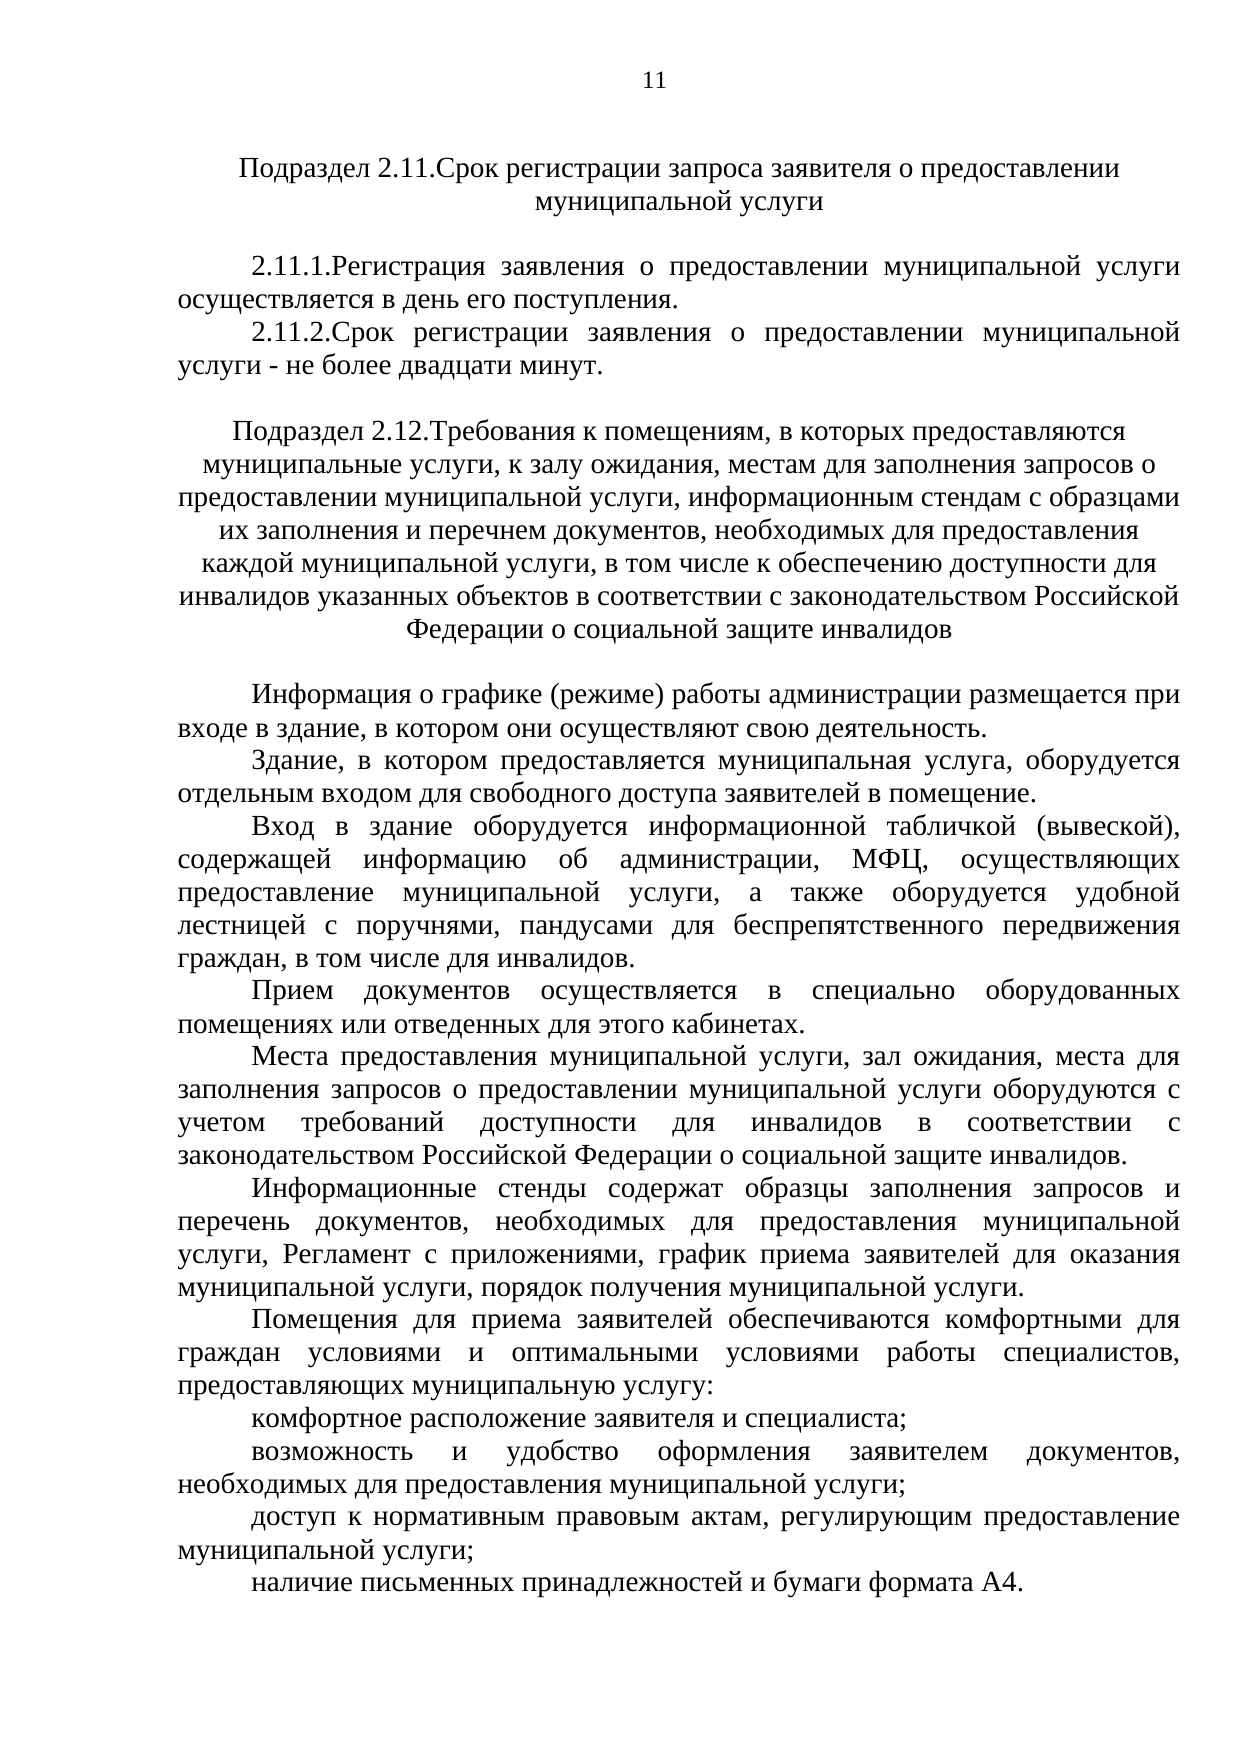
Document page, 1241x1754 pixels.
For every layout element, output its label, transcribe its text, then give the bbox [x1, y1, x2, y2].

text Информационные стенды содержат образцы заполнения запросов и перечень документов, необходимых для предоставления муниципальной услуги, Регламент с приложениями, график приема заявителей для оказания муниципальной услуги, порядок получения муниципальной услуги. [177, 1171, 1181, 1302]
text Подраздел 2.12.Требования к помещениям, в которых предоставляются муниципальные услуги, к залу ожидания, местам для заполнения запросов о предоставлении муниципальной услуги, информационным стендам с образцами их заполнения и перечнем документов, необходимых для предоставления каждой муниципальной услуги, в том числе к обеспечению доступности для инвалидов указанных объектов в соответствии с законодательством Российской Федерации о социальной защите инвалидов [177, 414, 1181, 645]
text Здание, в котором предоставляется муниципальная услуга, оборудуется отдельным входом для свободного доступа заявителей в помещение. [177, 743, 1181, 809]
text возможность и удобство оформления заявителем документов, необходимых для предоставления муниципальной услуги; [177, 1434, 1181, 1499]
text Прием документов осуществляется в специально оборудованных помещениях или отведенных для этого кабинетах. [177, 973, 1181, 1039]
text комфортное расположение заявителя и специалиста; [177, 1401, 1181, 1434]
text Помещения для приема заявителей обеспечиваются комфортными для граждан условиями и оптимальными условиями работы специалистов, предоставляющих муниципальную услугу: [177, 1302, 1181, 1401]
text Информация о графике (режиме) работы администрации размещается при входе в здание, в котором они осуществляют свою деятельность. [177, 678, 1181, 743]
text наличие письменных принадлежностей и бумаги формата А4. [177, 1565, 1181, 1598]
text Подраздел 2.11.Срок регистрации запроса заявителя о предоставлении муниципальной услуги [177, 151, 1181, 217]
text Места предоставления муниципальной услуги, зал ожидания, места для заполнения запросов о предоставлении муниципальной услуги оборудуются с учетом требований доступности для инвалидов в соответствии с законодательством Российской Федерации о социальной защите инвалидов. [177, 1039, 1181, 1171]
text доступ к нормативным правовым актам, регулирующим предоставление муниципальной услуги; [177, 1499, 1181, 1565]
text Вход в здание оборудуется информационной табличкой (вывеской), содержащей информацию об администрации, МФЦ, осуществляющих предоставление муниципальной услуги, а также оборудуется удобной лестницей с поручнями, пандусами для беспрепятственного передвижения граждан, в том числе для инвалидов. [177, 809, 1181, 973]
text 2.11.2.Срок регистрации заявления о предоставлении муниципальной услуги - не более двадцати минут. [177, 315, 1181, 381]
text 2.11.1.Регистрация заявления о предоставлении муниципальной услуги осуществляется в день его поступления. [177, 249, 1181, 315]
